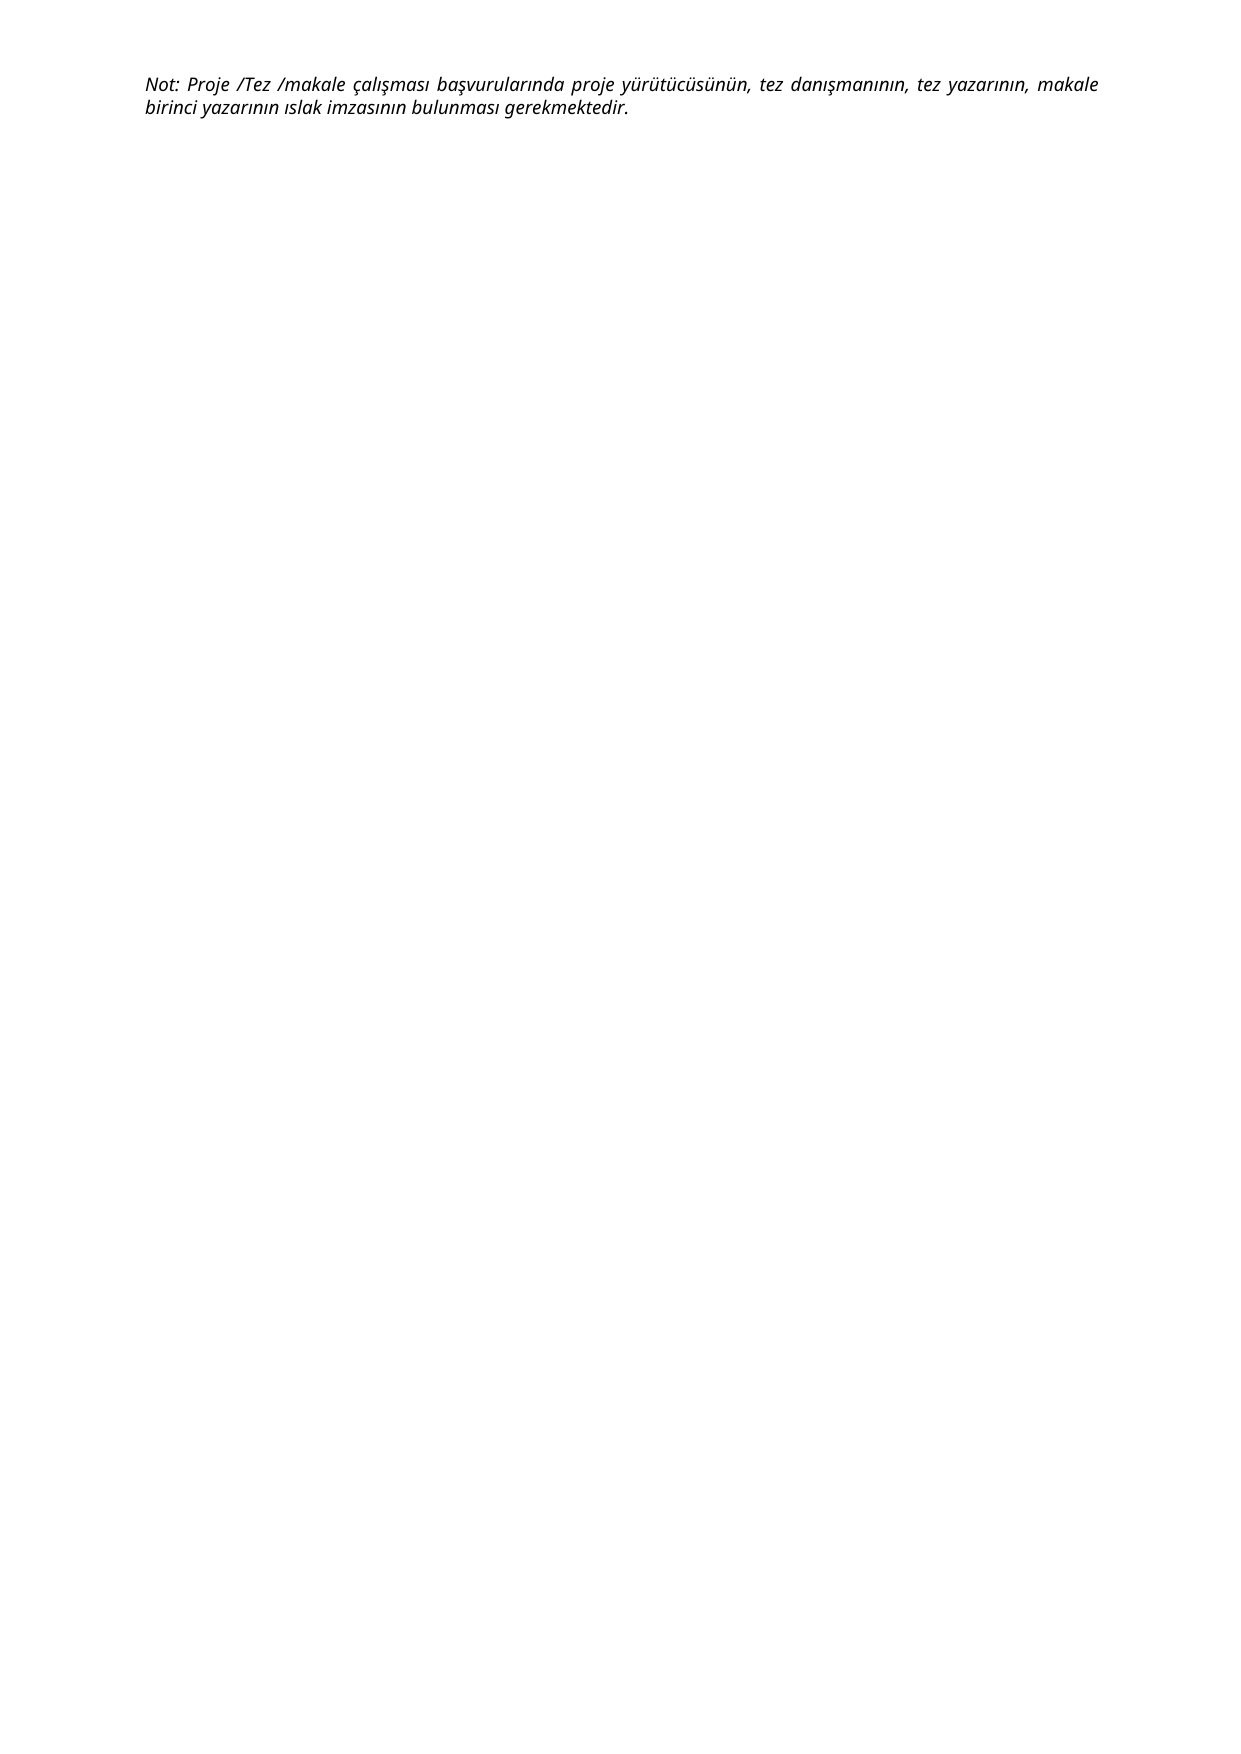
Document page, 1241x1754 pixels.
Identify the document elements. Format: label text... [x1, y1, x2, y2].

text Not: Proje /Tez /makale çalışması başvurularında proje yürütücüsünün, tez danışmanının, tez yazarının, makale birinci yazarının ıslak imzasının bulunması gerekmektedir. [145, 74, 1101, 119]
